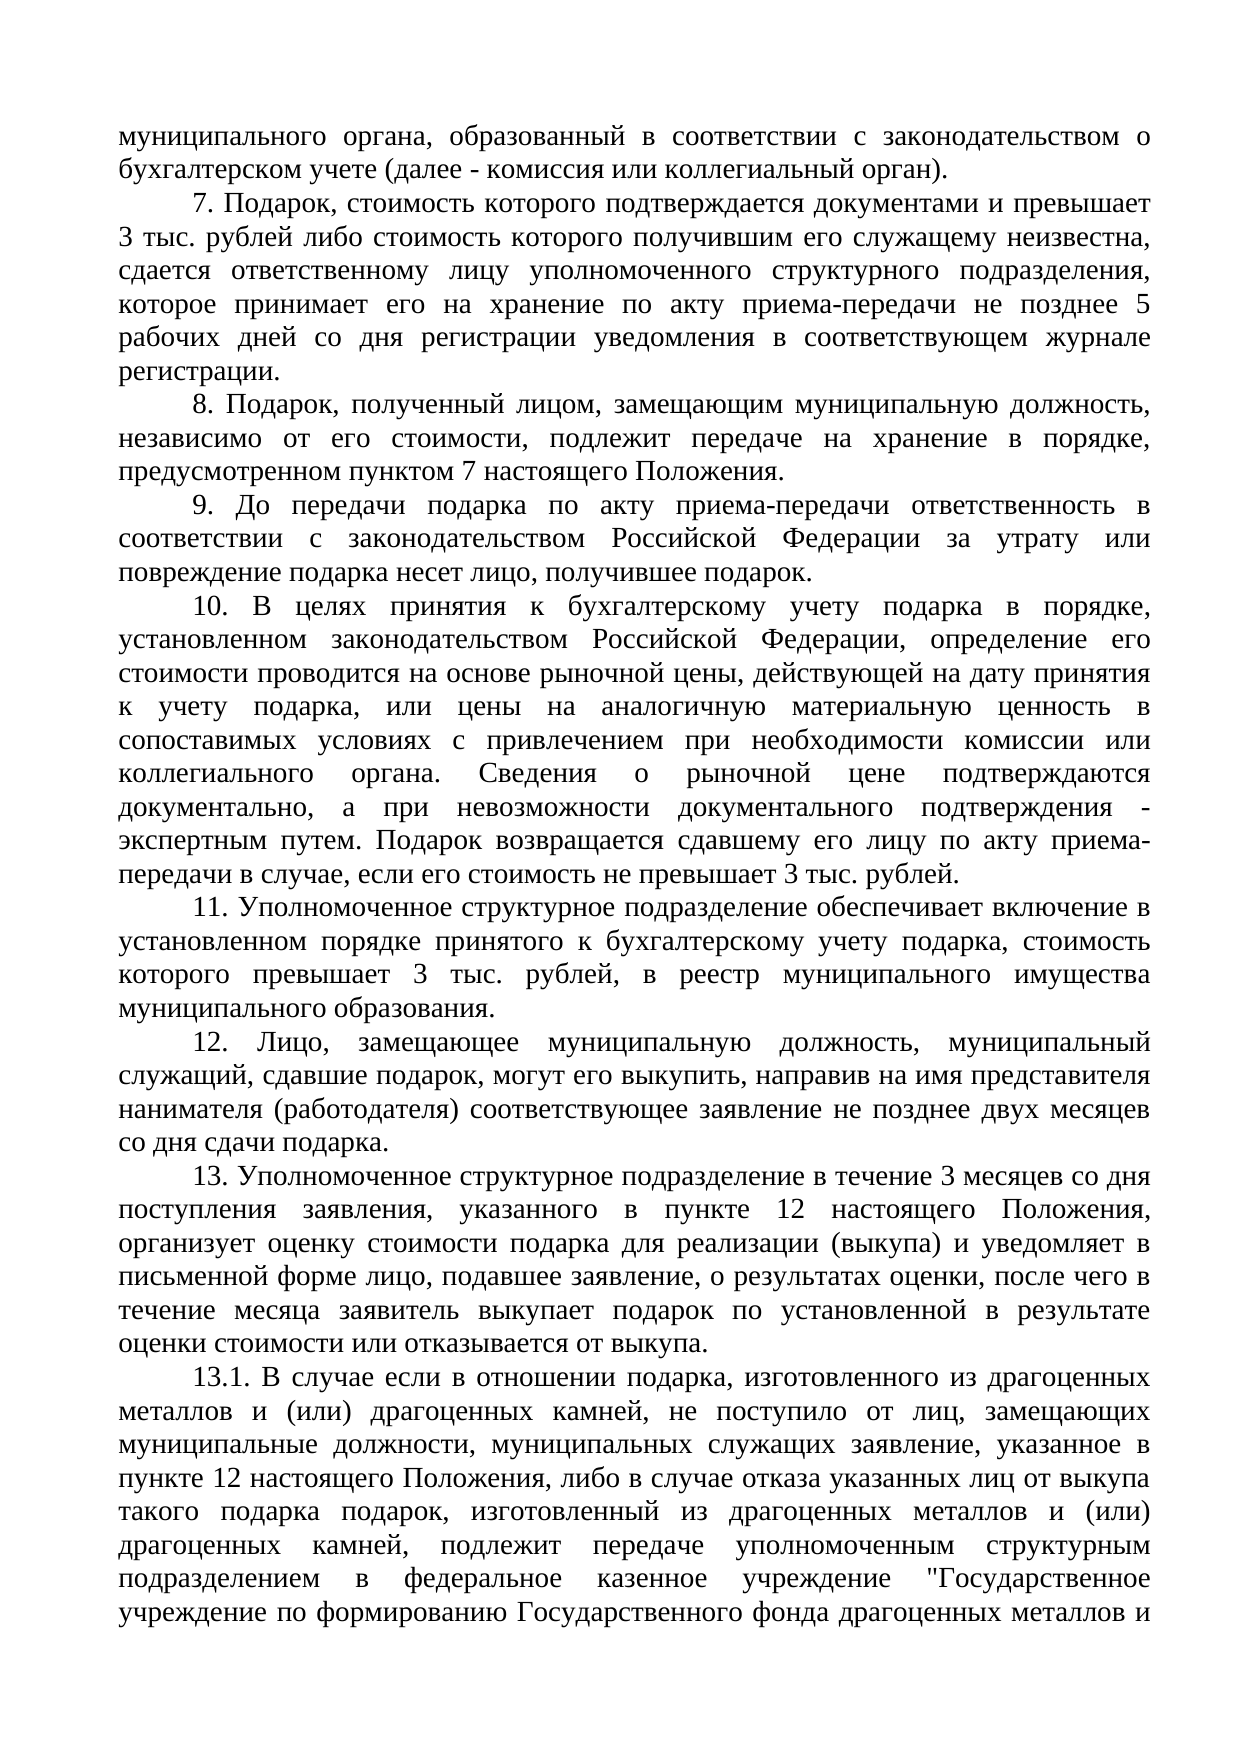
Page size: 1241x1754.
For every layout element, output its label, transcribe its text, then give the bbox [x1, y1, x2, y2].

text 7. Подарок, стоимость которого подтверждается документами и превышает 3 тыс. рублей либо стоимость которого получившим его служащему неизвестна, сдается ответственному лицу уполномоченного структурного подразделения, которое принимает его на хранение по акту приема-передачи не позднее 5 рабочих дней со дня регистрации уведомления в соответствующем журнале регистрации. [118, 185, 1152, 386]
text 11. Уполномоченное структурное подразделение обеспечивает включение в установленном порядке принятого к бухгалтерскому учету подарка, стоимость которого превышает 3 тыс. рублей, в реестр муниципального имущества муниципального образования. [118, 889, 1152, 1024]
text 12. Лицо, замещающее муниципальную должность, муниципальный служащий, сдавшие подарок, могут его выкупить, направив на имя представителя нанимателя (работодателя) соответствующее заявление не позднее двух месяцев со дня сдачи подарка. [118, 1024, 1152, 1158]
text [118, 118, 1152, 185]
text 13. Уполномоченное структурное подразделение в течение 3 месяцев со дня поступления заявления, указанного в пункте 12 настоящего Положения, организует оценку стоимости подарка для реализации (выкупа) и уведомляет в письменной форме лицо, подавшее заявление, о результатах оценки, после чего в течение месяца заявитель выкупает подарок по установленной в результате оценки стоимости или отказывается от выкупа. [118, 1158, 1152, 1359]
text 10. В целях принятия к бухгалтерскому учету подарка в порядке, установленном законодательством Российской Федерации, определение его стоимости проводится на основе рыночной цены, действующей на дату принятия к учету подарка, или цены на аналогичную материальную ценность в сопоставимых условиях с привлечением при необходимости комиссии или коллегиального органа. Сведения о рыночной цене подтверждаются документально, а при невозможности документального подтверждения - экспертным путем. Подарок возвращается сдавшему его лицу по акту приема-передачи в случае, если его стоимость не превышает 3 тыс. рублей. [118, 588, 1152, 889]
text 8. Подарок, полученный лицом, замещающим муниципальную должность, независимо от его стоимости, подлежит передаче на хранение в порядке, предусмотренном пунктом 7 настоящего Положения. [118, 386, 1152, 487]
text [118, 1359, 1152, 1627]
text 9. До передачи подарка по акту приема-передачи ответственность в соответствии с законодательством Российской Федерации за утрату или повреждение подарка несет лицо, получившее подарок. [118, 487, 1152, 588]
